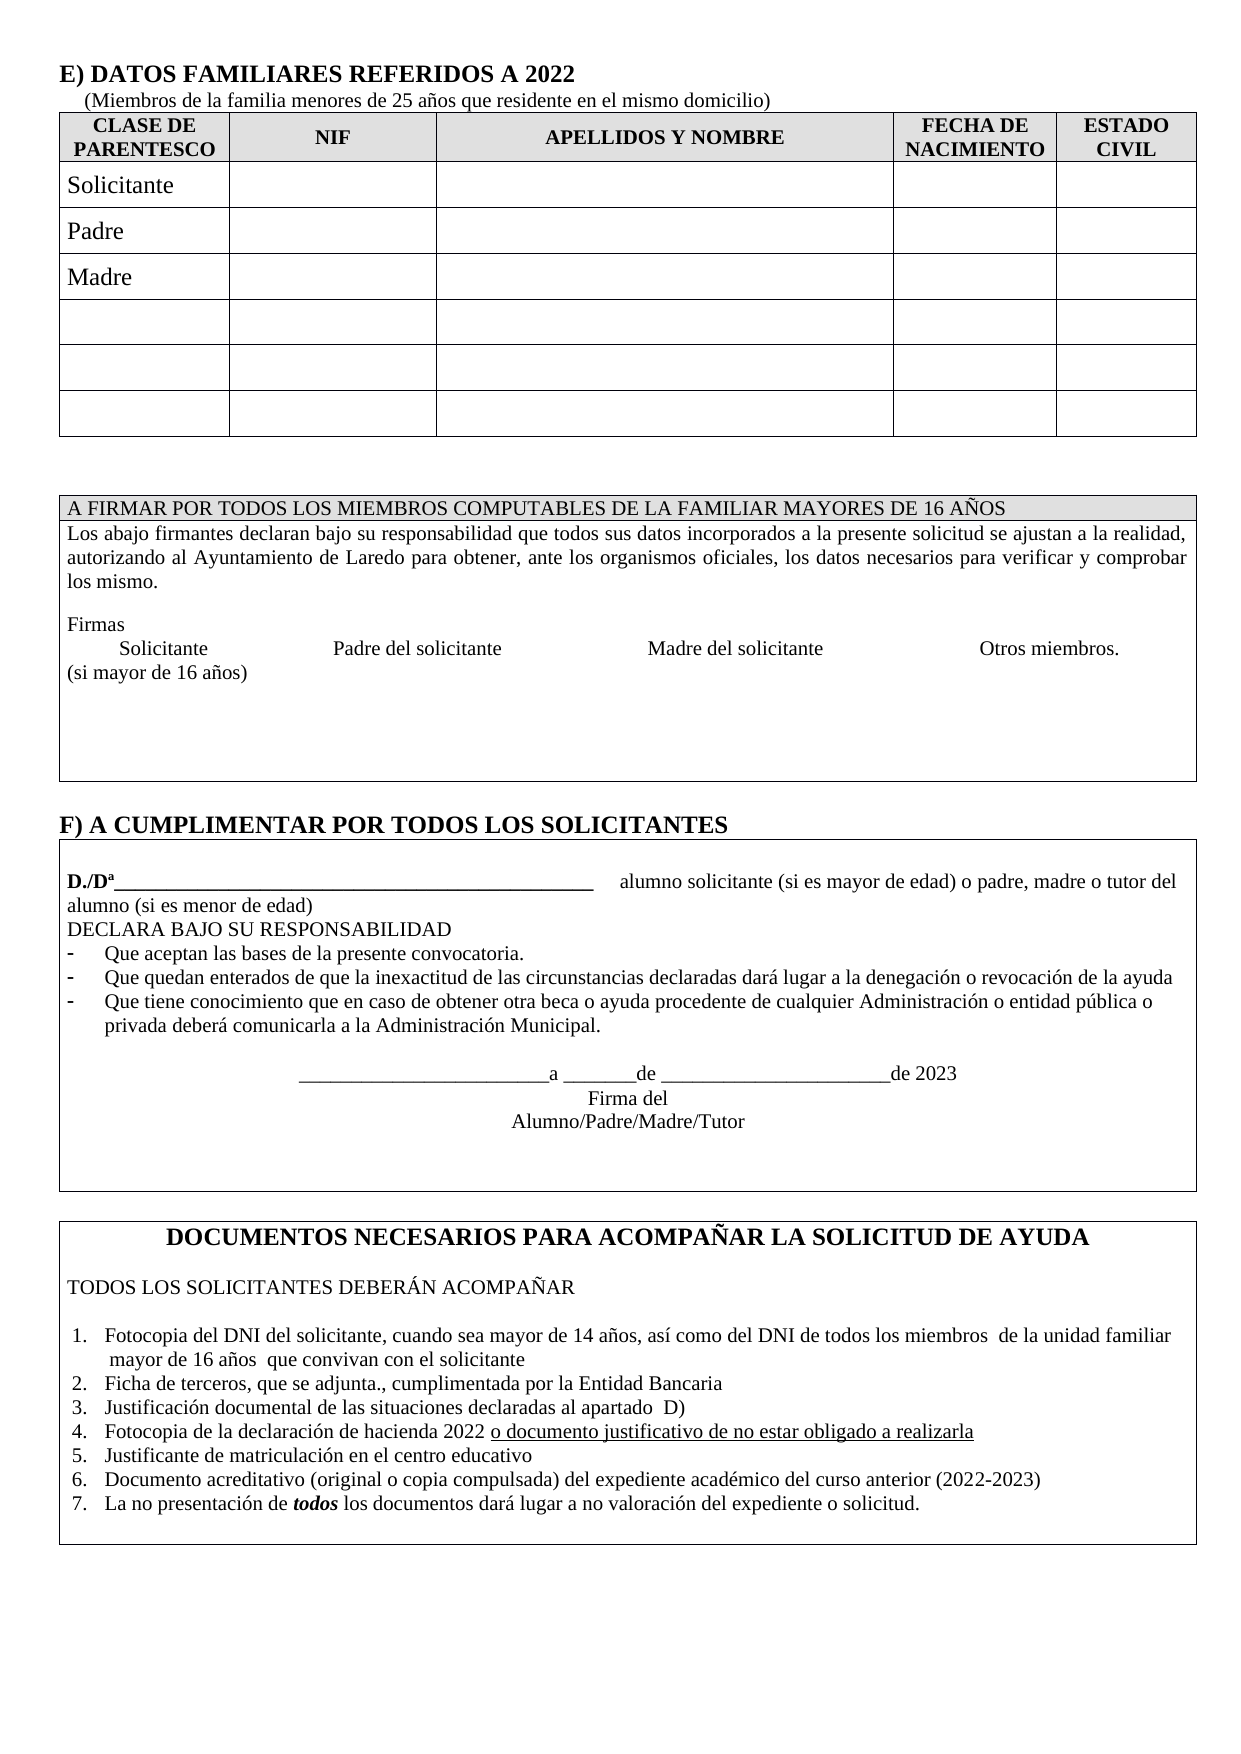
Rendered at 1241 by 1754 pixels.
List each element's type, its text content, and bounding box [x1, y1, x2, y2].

table_header D./Dª______________________________________________ alumno solicitante (si es mayor de edad) o padre, madre o tutor del alumno (si es menor de edad) DECLARA BAJO SU RESPONSABILIDAD Que aceptan las bases de la presente convocatoria. Que quedan enterados de que la inexactitud de las circunstancias declaradas dará lugar a la denegación o revocación de la ayuda Que tiene conocimiento que en caso de obtener otra beca o ayuda procedente de cualquier Administración o entidad pública o privada deberá comunicarla a la Administración Municipal. ________________________a _______de ______________________de 2023 Firma del Alumno/Padre/Madre/Tutor [60, 840, 1196, 1191]
table_cell [1057, 300, 1196, 344]
table_header CLASE DE PARENTESCO [60, 113, 229, 161]
table_header ESTADO CIVIL [1057, 113, 1196, 161]
table_cell [437, 254, 893, 298]
table_cell Madre [60, 254, 229, 298]
table_cell Los abajo firmantes declaran bajo su responsabilidad que todos sus datos incorporados a la presente solicitud se ajustan a la realidad, autorizando al Ayuntamiento de Laredo para obtener, ante los organismos oficiales, los datos necesarios para verificar y comprobar los mismo. Firmas Solicitante Padre del solicitante Madre del solicitante Otros miembros. (si mayor de 16 años) [60, 521, 1196, 781]
table_cell [894, 391, 1056, 436]
table_cell Padre [60, 208, 229, 253]
table_header A FIRMAR POR TODOS LOS MIEMBROS COMPUTABLES DE LA FAMILIAR MAYORES DE 16 AÑOS [60, 496, 1196, 520]
table_cell [1057, 345, 1196, 390]
table_cell [437, 345, 893, 390]
table_header DOCUMENTOS NECESARIOS PARA ACOMPAÑAR LA SOLICITUD DE AYUDA TODOS LOS SOLICITANTES DEBERÁN ACOMPAÑAR Fotocopia del DNI del solicitante, cuando sea mayor de 14 años, así como del DNI de todos los miembros de la unidad familiar mayor de 16 años que convivan con el solicitante Ficha de terceros, que se adjunta., cumplimentada por la Entidad Bancaria Justificación documental de las situaciones declaradas al apartado D) Fotocopia de la declaración de hacienda 2022 o documento justificativo de no estar obligado a realizarla Justificante de matriculación en el centro educativo Documento acreditativo (original o copia compulsada) del expediente académico del curso anterior (2022-2023) La no presentación de todos los documentos dará lugar a no valoración del expediente o solicitud. [60, 1222, 1196, 1544]
table_header FECHA DE NACIMIENTO [894, 113, 1056, 161]
table_cell [894, 208, 1056, 253]
table_header APELLIDOS Y NOMBRE [437, 113, 893, 161]
table_cell [230, 300, 436, 344]
table_cell [60, 345, 229, 390]
table_header NIF [230, 113, 436, 161]
table_cell [437, 162, 893, 207]
table_cell [437, 208, 893, 253]
table_cell [1057, 254, 1196, 298]
table_cell [894, 345, 1056, 390]
table_cell [230, 254, 436, 298]
table_cell [437, 300, 893, 344]
table_cell [230, 345, 436, 390]
table_cell [60, 391, 229, 436]
table_cell [60, 300, 229, 344]
table_cell [437, 391, 893, 436]
text (Miembros de la familia menores de 25 años que residente en el mismo domicilio) [59, 88, 1181, 112]
text E) DATOS FAMILIARES REFERIDOS A 2022 [59, 59, 1181, 88]
table_cell [894, 162, 1056, 207]
table_cell [1057, 391, 1196, 436]
table_cell [894, 300, 1056, 344]
table_cell [230, 162, 436, 207]
table_cell [230, 208, 436, 253]
table_cell [1057, 162, 1196, 207]
table_cell [230, 391, 436, 436]
table_cell [1057, 208, 1196, 253]
text F) A CUMPLIMENTAR POR TODOS LOS SOLICITANTES [59, 810, 1181, 839]
table_cell [894, 254, 1056, 298]
table_cell Solicitante [60, 162, 229, 207]
